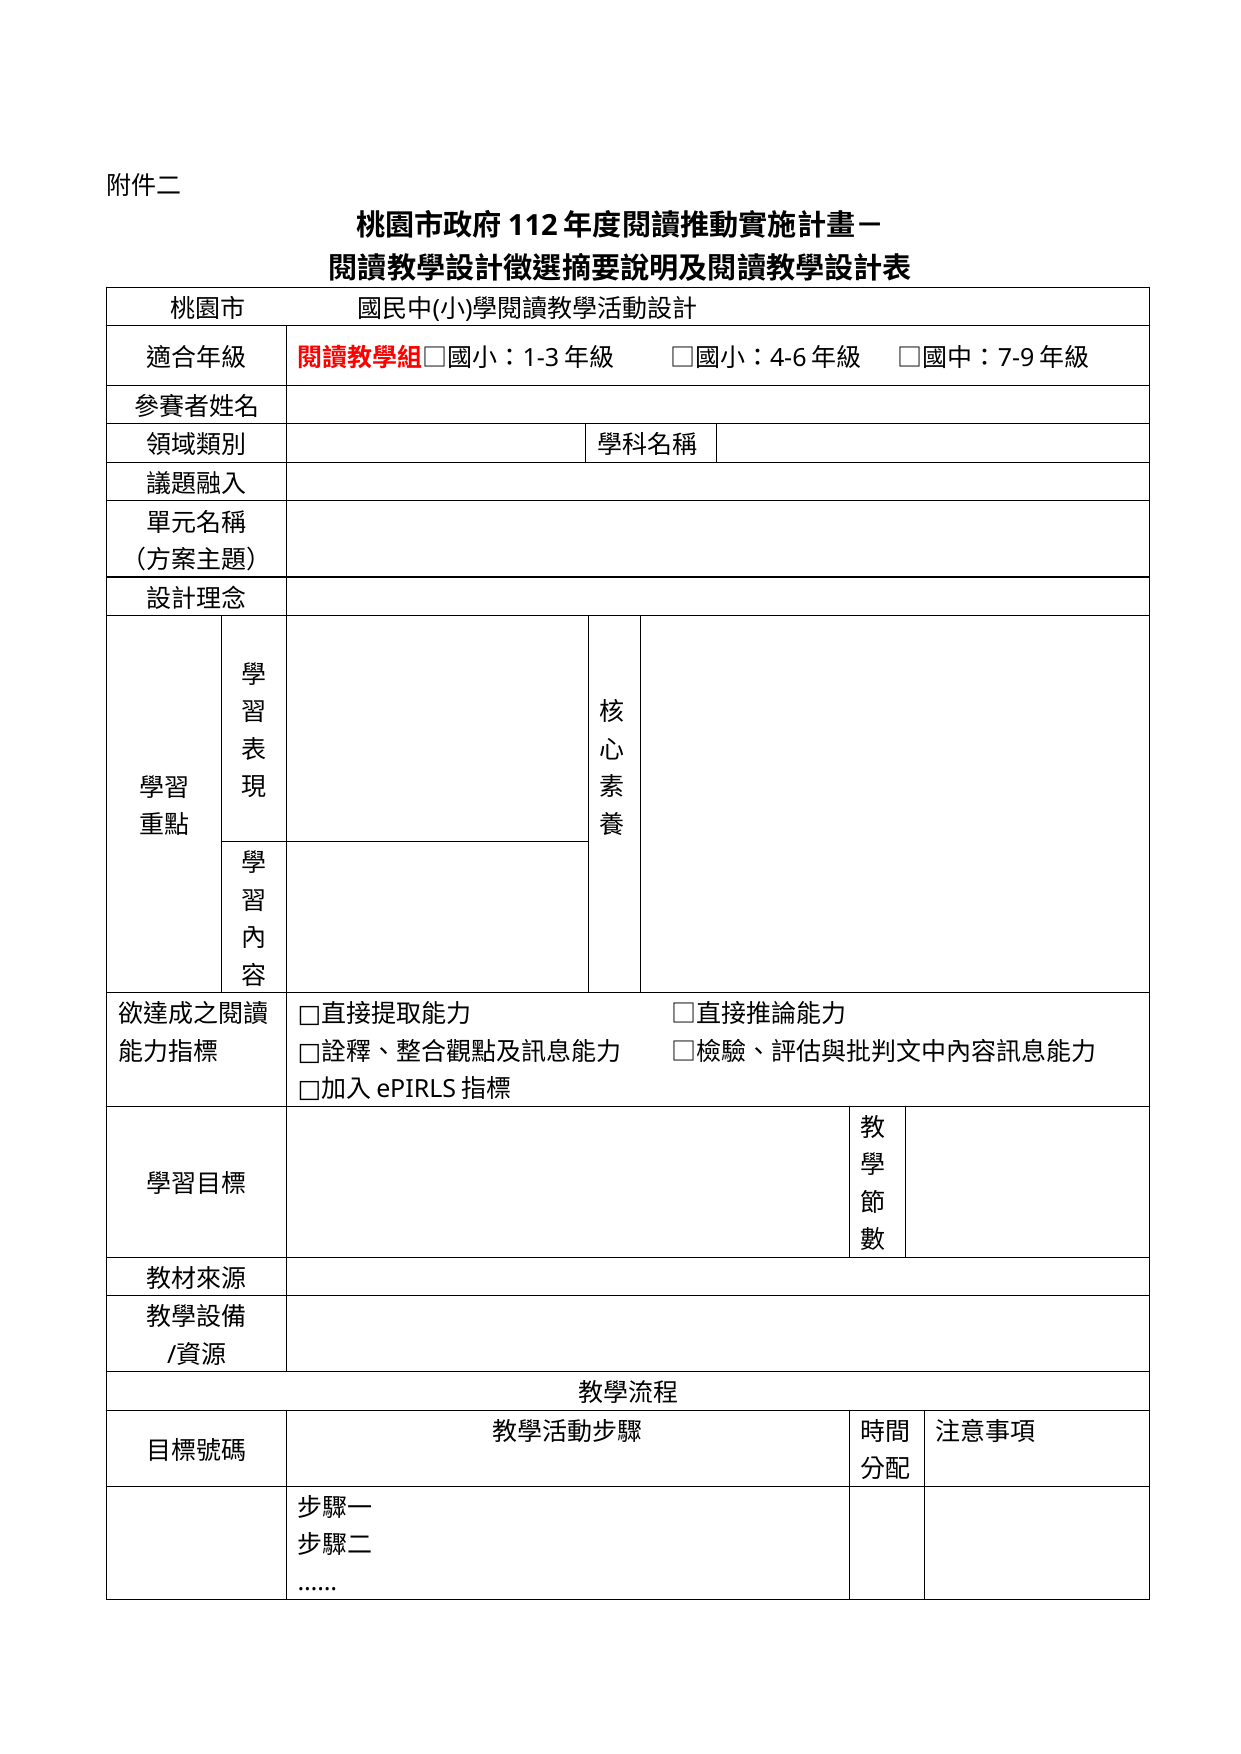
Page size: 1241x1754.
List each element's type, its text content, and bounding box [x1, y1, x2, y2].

table_cell 學習 重點 [107, 616, 221, 992]
table_cell [287, 842, 588, 992]
table_cell 注意事項 [925, 1411, 1149, 1486]
table_cell [287, 424, 585, 462]
table_cell 時間分配 [850, 1411, 924, 1486]
table_cell [717, 424, 1149, 462]
text 桃園市政府112年度閱讀推動實施計畫－ [106, 202, 1134, 244]
table_cell [906, 1107, 1149, 1257]
table_cell [287, 463, 1149, 500]
table_cell 欲達成之閱讀能力指標 [107, 993, 286, 1106]
table_cell [287, 386, 1149, 423]
table_cell [107, 1487, 286, 1599]
table_cell [850, 1487, 924, 1599]
table_cell 學習表現 [222, 616, 286, 841]
table_cell 教學流程 [107, 1372, 1149, 1410]
table_cell 目標號碼 [107, 1411, 286, 1486]
table_cell 學科名稱 [586, 424, 716, 462]
table_cell 學習內容 [222, 842, 286, 992]
table_cell 教學節數 [850, 1107, 905, 1257]
table_cell 教材來源 [107, 1258, 286, 1295]
table_header 桃園市 國民中(小)學閱讀教學活動設計 [107, 288, 1149, 325]
table_cell 教學設備 /資源 [107, 1296, 286, 1371]
table_cell [287, 1258, 1149, 1295]
table_cell 步驟一 步驟二 …… [287, 1487, 849, 1599]
table_cell 領域類別 [107, 424, 286, 462]
table_cell 核心素養 [589, 616, 640, 992]
table_cell □直接提取能力 □直接推論能力 □詮釋、整合觀點及訊息能力 □檢驗、評估與批判文中內容訊息能力 □加入ePIRLS指標 [287, 993, 1149, 1106]
table_cell 教學活動步驟 [287, 1411, 849, 1486]
table_cell 參賽者姓名 [107, 386, 286, 423]
table_cell [641, 616, 1149, 992]
table_cell [287, 578, 1149, 615]
table_cell 單元名稱 （方案主題） [107, 501, 286, 576]
table_cell 適合年級 [107, 326, 286, 385]
table_cell [287, 501, 1149, 576]
table_cell 閱讀教學組□國小：1-3年級 □國小：4-6年級 □國中：7-9年級 [287, 326, 1149, 385]
table_cell [287, 616, 588, 841]
table_cell 設計理念 [107, 578, 286, 615]
table_cell [925, 1487, 1149, 1599]
text 附件二 [106, 164, 1134, 202]
table_cell 議題融入 [107, 463, 286, 500]
table_cell [287, 1107, 849, 1257]
table_cell [287, 1296, 1149, 1371]
table_cell 學習目標 [107, 1107, 286, 1257]
text 閱讀教學設計徵選摘要說明及閱讀教學設計表 [106, 244, 1134, 287]
